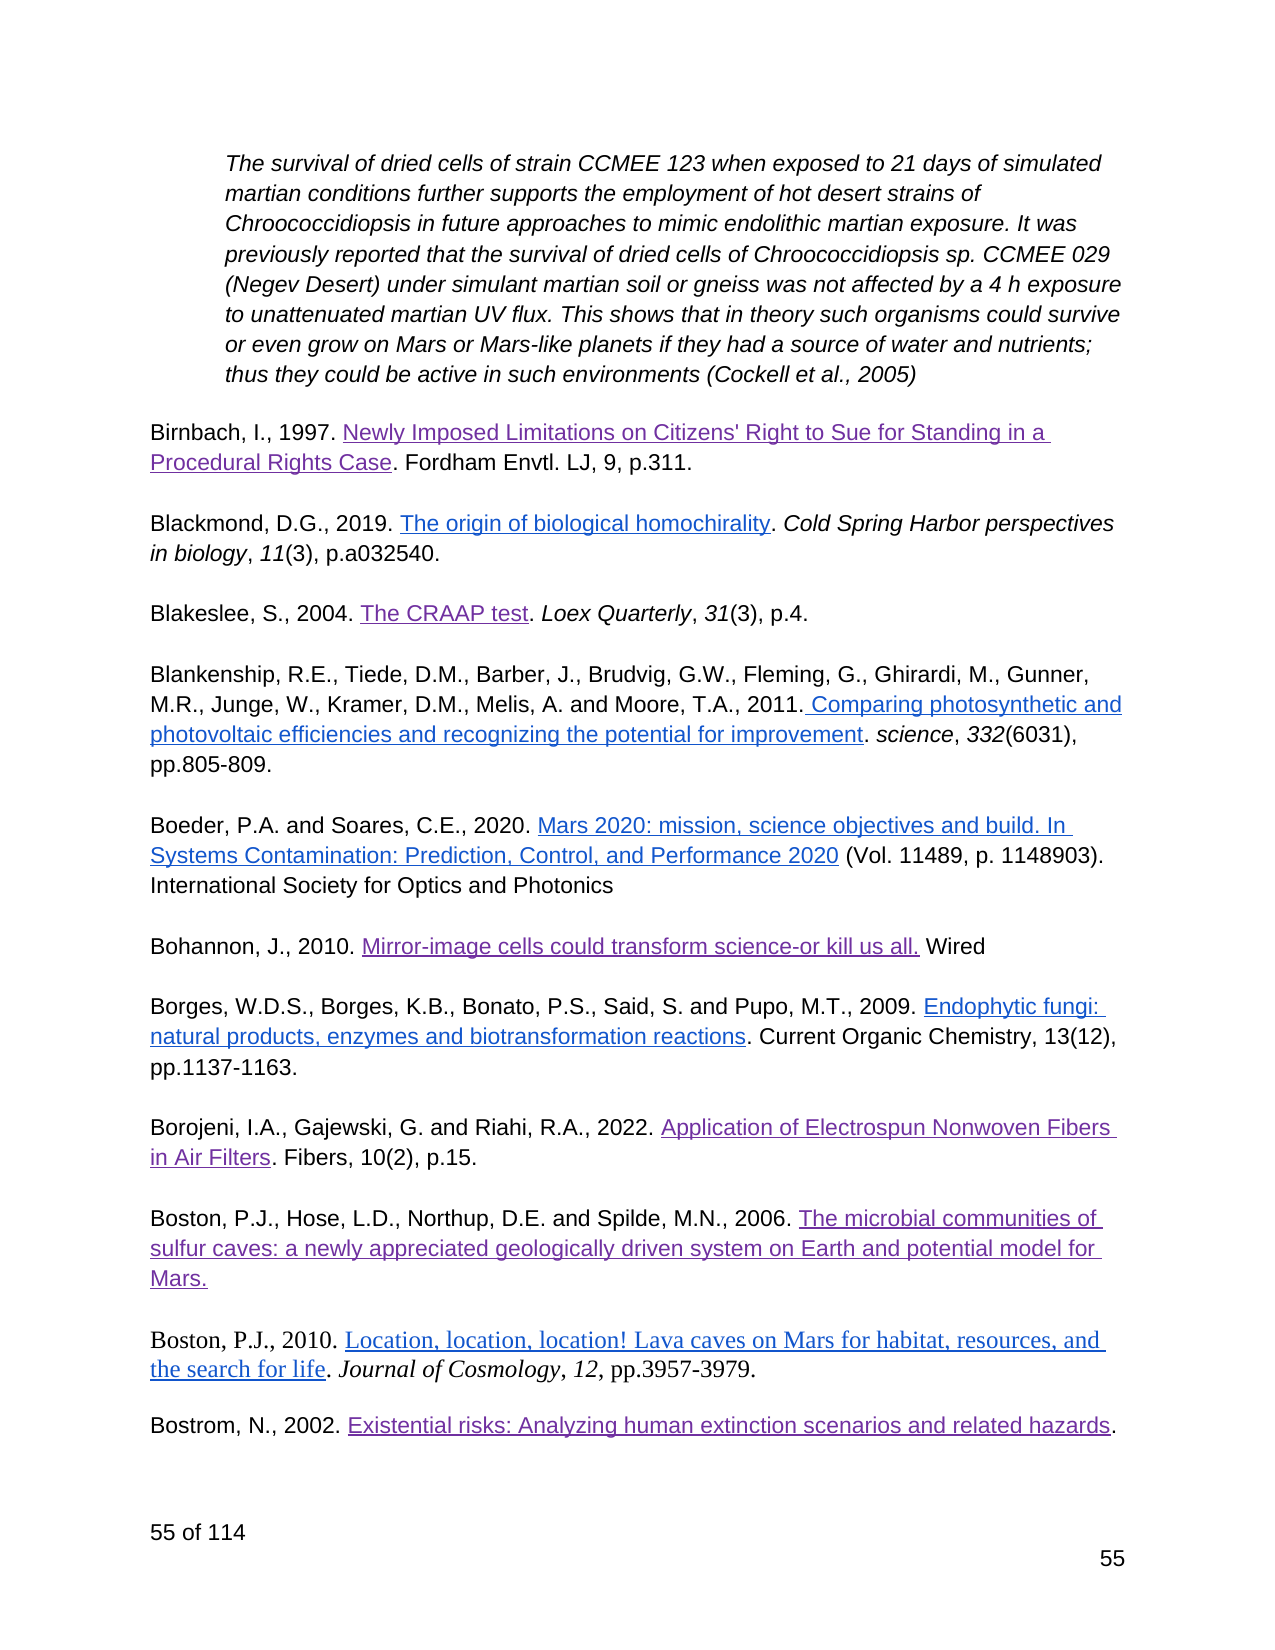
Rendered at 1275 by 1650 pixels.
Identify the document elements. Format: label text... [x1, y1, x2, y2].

text Boeder, P.A. and Soares, C.E., 2020. Mars 2020: mission, science objectives and build. In Systems Contamination: Prediction, Control, and Performance 2020 (Vol. 11489, p. 1148903). International Society for Optics and Photonics [150, 812, 1125, 899]
text Blakeslee, S., 2004. The CRAAP test. Loex Quarterly, 31(3), p.4. [150, 600, 1125, 627]
text Boston, P.J., 2010. Location, location, location! Lava caves on Mars for habitat, resources, and the search for life. Journal of Cosmology, 12, pp.3957-3979. [150, 1325, 1125, 1383]
text Boston, P.J., Hose, L.D., Northup, D.E. and Spilde, M.N., 2006. The microbial communities of sulfur caves: a newly appreciated geologically driven system on Earth and potential model for Mars. [150, 1204, 1125, 1291]
text Blankenship, R.E., Tiede, D.M., Barber, J., Brudvig, G.W., Fleming, G., Ghirardi, M., Gunner, M.R., Junge, W., Kramer, D.M., Melis, A. and Moore, T.A., 2011. Comparing photosynthetic and photovoltaic efficiencies and recognizing the potential for improvement. science, 332(6031), pp.805-809. [150, 661, 1125, 778]
text Blackmond, D.G., 2019. The origin of biological homochirality. Cold Spring Harbor perspectives in biology, 11(3), p.a032540. [150, 510, 1125, 566]
text Bohannon, J., 2010. Mirror-image cells could transform science-or kill us all. Wired [150, 933, 1125, 959]
text The survival of dried cells of strain CCMEE 123 when exposed to 21 days of simulated martian conditions further supports the employment of hot desert strains of Chroococcidiopsis in future approaches to mimic endolithic martian exposure. It was previously reported that the survival of dried cells of Chroococcidiopsis sp. CCMEE 029 (Negev Desert) under simulant martian soil or gneiss was not affected by a 4 h exposure to unattenuated martian UV flux. This shows that in theory such organisms could survive or even grow on Mars or Mars-like planets if they had a source of water and nutrients; thus they could be active in such environments (Cockell et al., 2005) [225, 150, 1125, 388]
text Borojeni, I.A., Gajewski, G. and Riahi, R.A., 2022. Application of Electrospun Nonwoven Fibers in Air Filters. Fibers, 10(2), p.15. [150, 1114, 1125, 1171]
text Borges, W.D.S., Borges, K.B., Bonato, P.S., Said, S. and Pupo, M.T., 2009. Endophytic fungi: natural products, enzymes and biotransformation reactions. Current Organic Chemistry, 13(12), pp.1137-1163. [150, 993, 1125, 1080]
text Bostrom, N., 2002. Existential risks: Analyzing human extinction scenarios and related hazards. [150, 1412, 1125, 1438]
text Birnbach, I., 1997. Newly Imposed Limitations on Citizens' Right to Sue for Standing in a Procedural Rights Case. Fordham Envtl. LJ, 9, p.311. [150, 419, 1125, 476]
